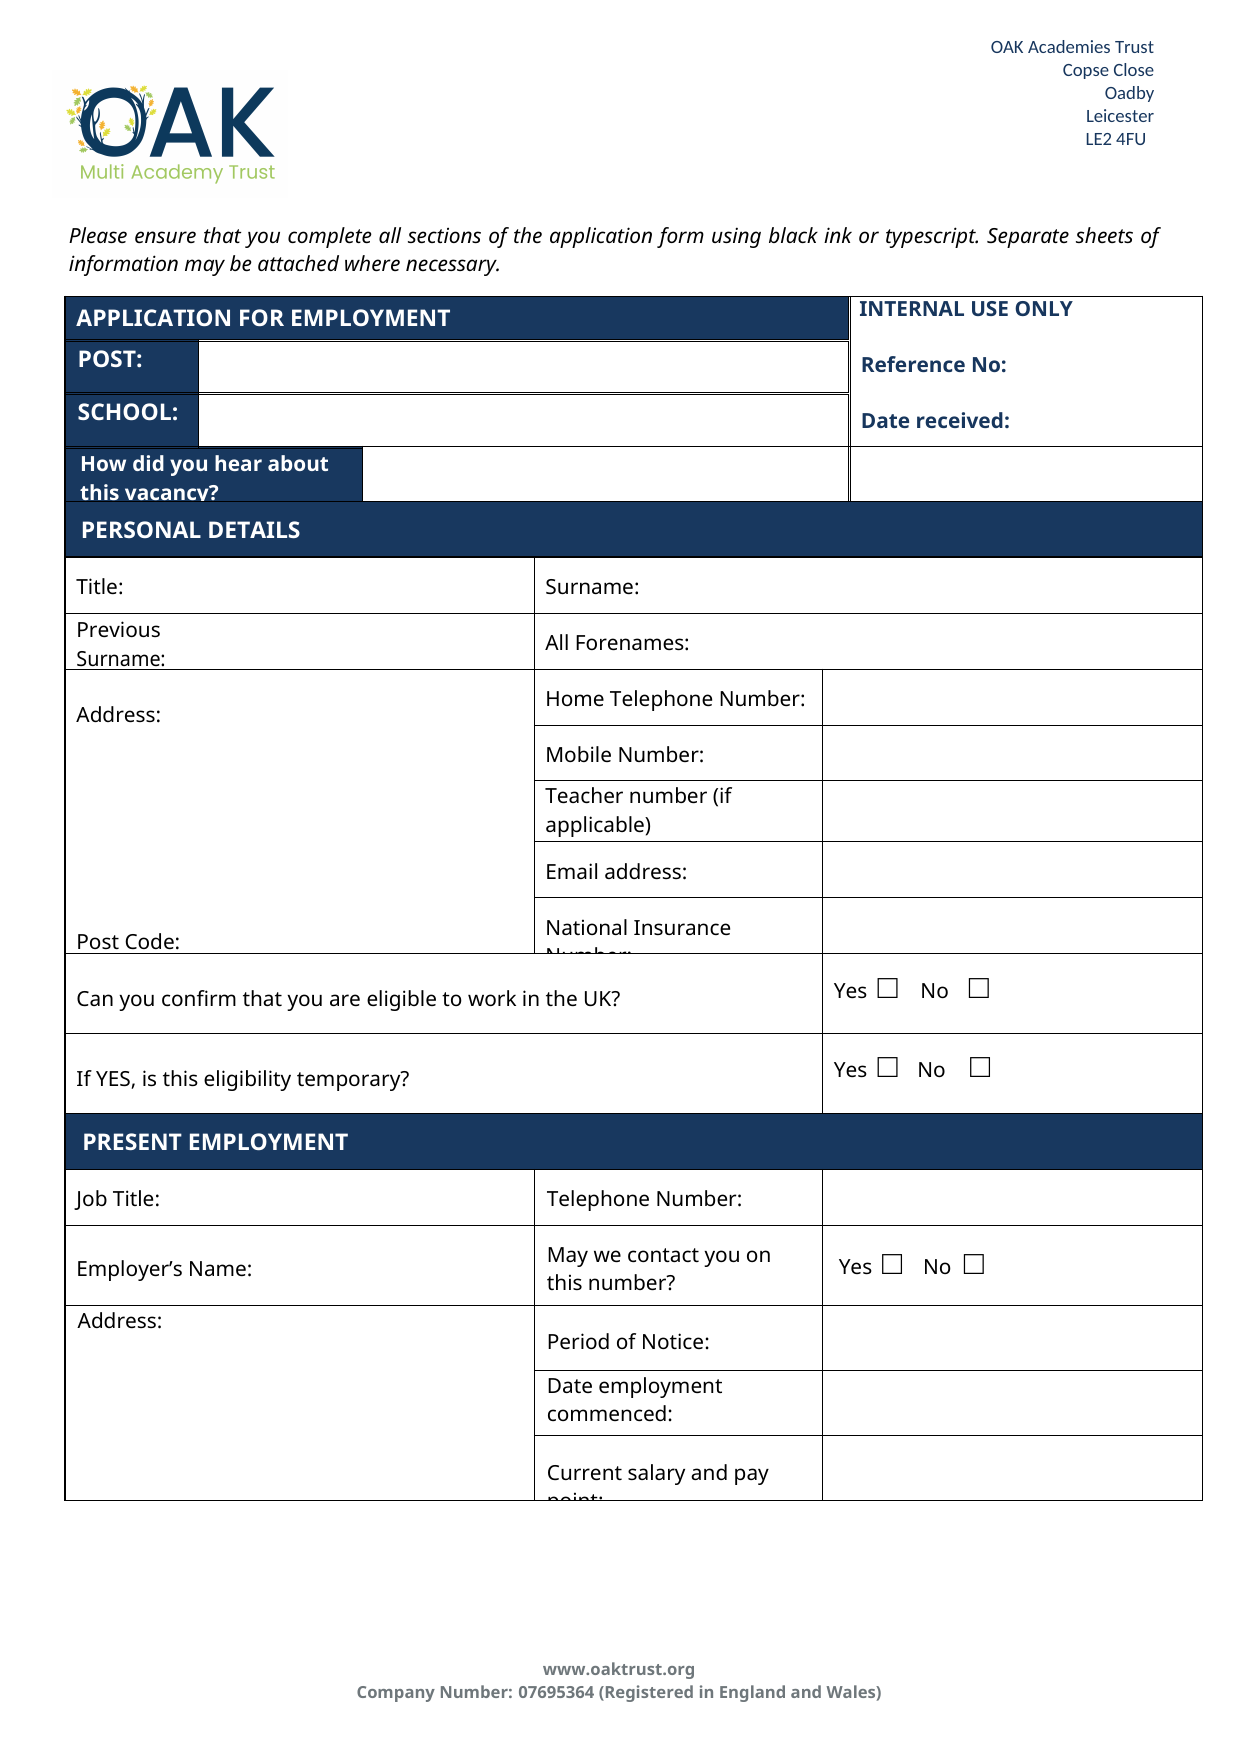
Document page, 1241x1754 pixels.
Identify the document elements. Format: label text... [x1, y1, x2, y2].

table_cell [199, 395, 848, 446]
table_cell Teacher number (if applicable) [535, 781, 822, 841]
text Please ensure that you complete all sections of the application form using black ink or typescript. Separate sheets of information may be attached where necessary. [69, 221, 1164, 278]
table_cell All Forenames: [535, 614, 1202, 668]
table_cell Title: [66, 558, 534, 612]
table_cell [851, 447, 1202, 501]
table_cell [823, 1436, 1202, 1500]
table_cell Email address: [535, 842, 822, 897]
table_cell If YES, is this eligibility temporary? [66, 1034, 822, 1113]
table_cell PERSONAL DETAILS [66, 502, 1202, 556]
table_header INTERNAL USE ONLY Reference No: Date received: [851, 297, 1202, 446]
table_cell [823, 781, 1202, 841]
table_cell Telephone Number: [535, 1170, 822, 1225]
table_cell Date employment commenced: [535, 1371, 822, 1435]
table_cell SCHOOL: [66, 395, 198, 446]
table_cell National Insurance Number: [535, 898, 822, 953]
table_cell How did you hear about this vacancy? [66, 449, 362, 501]
table_cell PRESENT EMPLOYMENT [66, 1114, 1202, 1169]
table_cell [823, 1371, 1202, 1435]
table_cell [823, 1306, 1202, 1370]
table_cell POST: [66, 342, 198, 392]
table_cell Job Title: [66, 1170, 534, 1225]
table_cell Current salary and pay point: [535, 1436, 822, 1500]
table_header APPLICATION FOR EMPLOYMENT [66, 297, 848, 339]
table_cell Employer’s Name: [66, 1226, 534, 1305]
picture [52, 70, 288, 198]
table_cell Address: [66, 1306, 534, 1500]
table_cell [823, 726, 1202, 780]
table_cell May we contact you on this number? [535, 1226, 822, 1305]
table_cell Mobile Number: [535, 726, 822, 780]
table_cell Home Telephone Number: [535, 670, 822, 724]
table_cell Previous Surname: [66, 614, 534, 668]
table_cell Period of Notice: [535, 1306, 822, 1370]
table_cell [199, 342, 848, 392]
table_cell [823, 670, 1202, 724]
table_cell [363, 447, 848, 501]
table_cell Yes □ No □ [823, 1034, 1202, 1113]
table_cell Yes □ No □ [823, 954, 1202, 1033]
table_cell Yes □ No □ [823, 1226, 1202, 1305]
table_cell Can you confirm that you are eligible to work in the UK? [66, 954, 822, 1033]
table_cell Address: Post Code: [66, 670, 534, 953]
table_cell [823, 1170, 1202, 1225]
table_cell [823, 842, 1202, 897]
table_cell Surname: [535, 558, 1202, 612]
table_cell [823, 898, 1202, 953]
